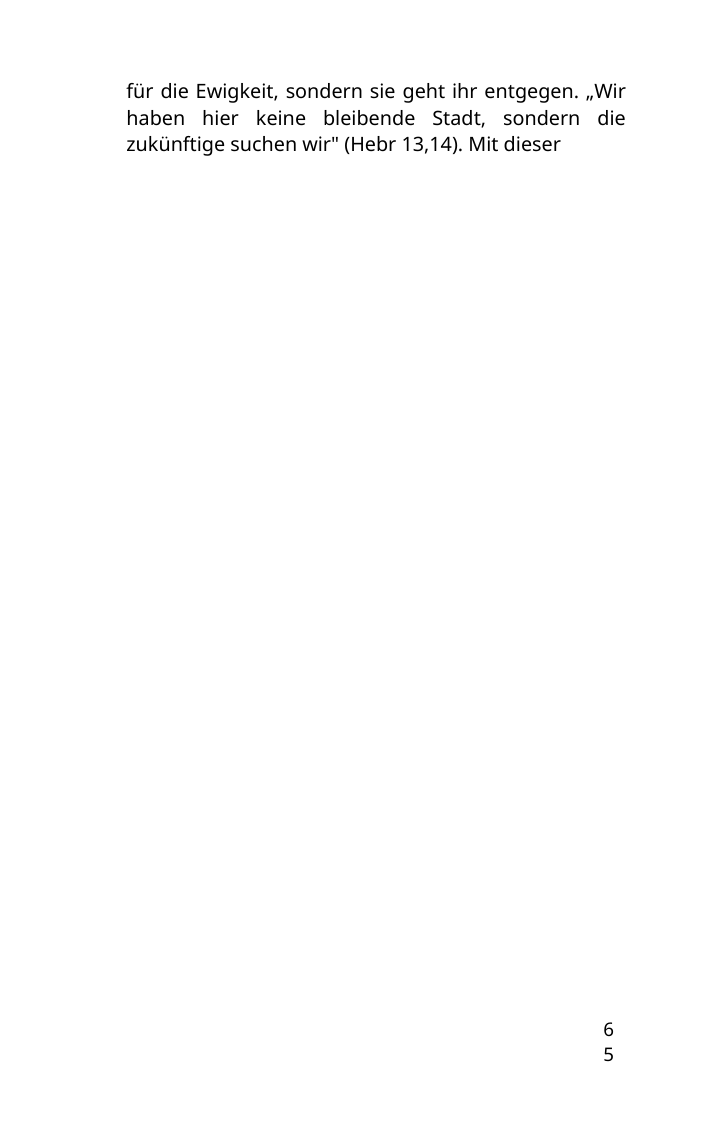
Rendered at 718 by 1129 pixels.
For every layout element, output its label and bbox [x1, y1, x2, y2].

text [126, 77, 626, 157]
